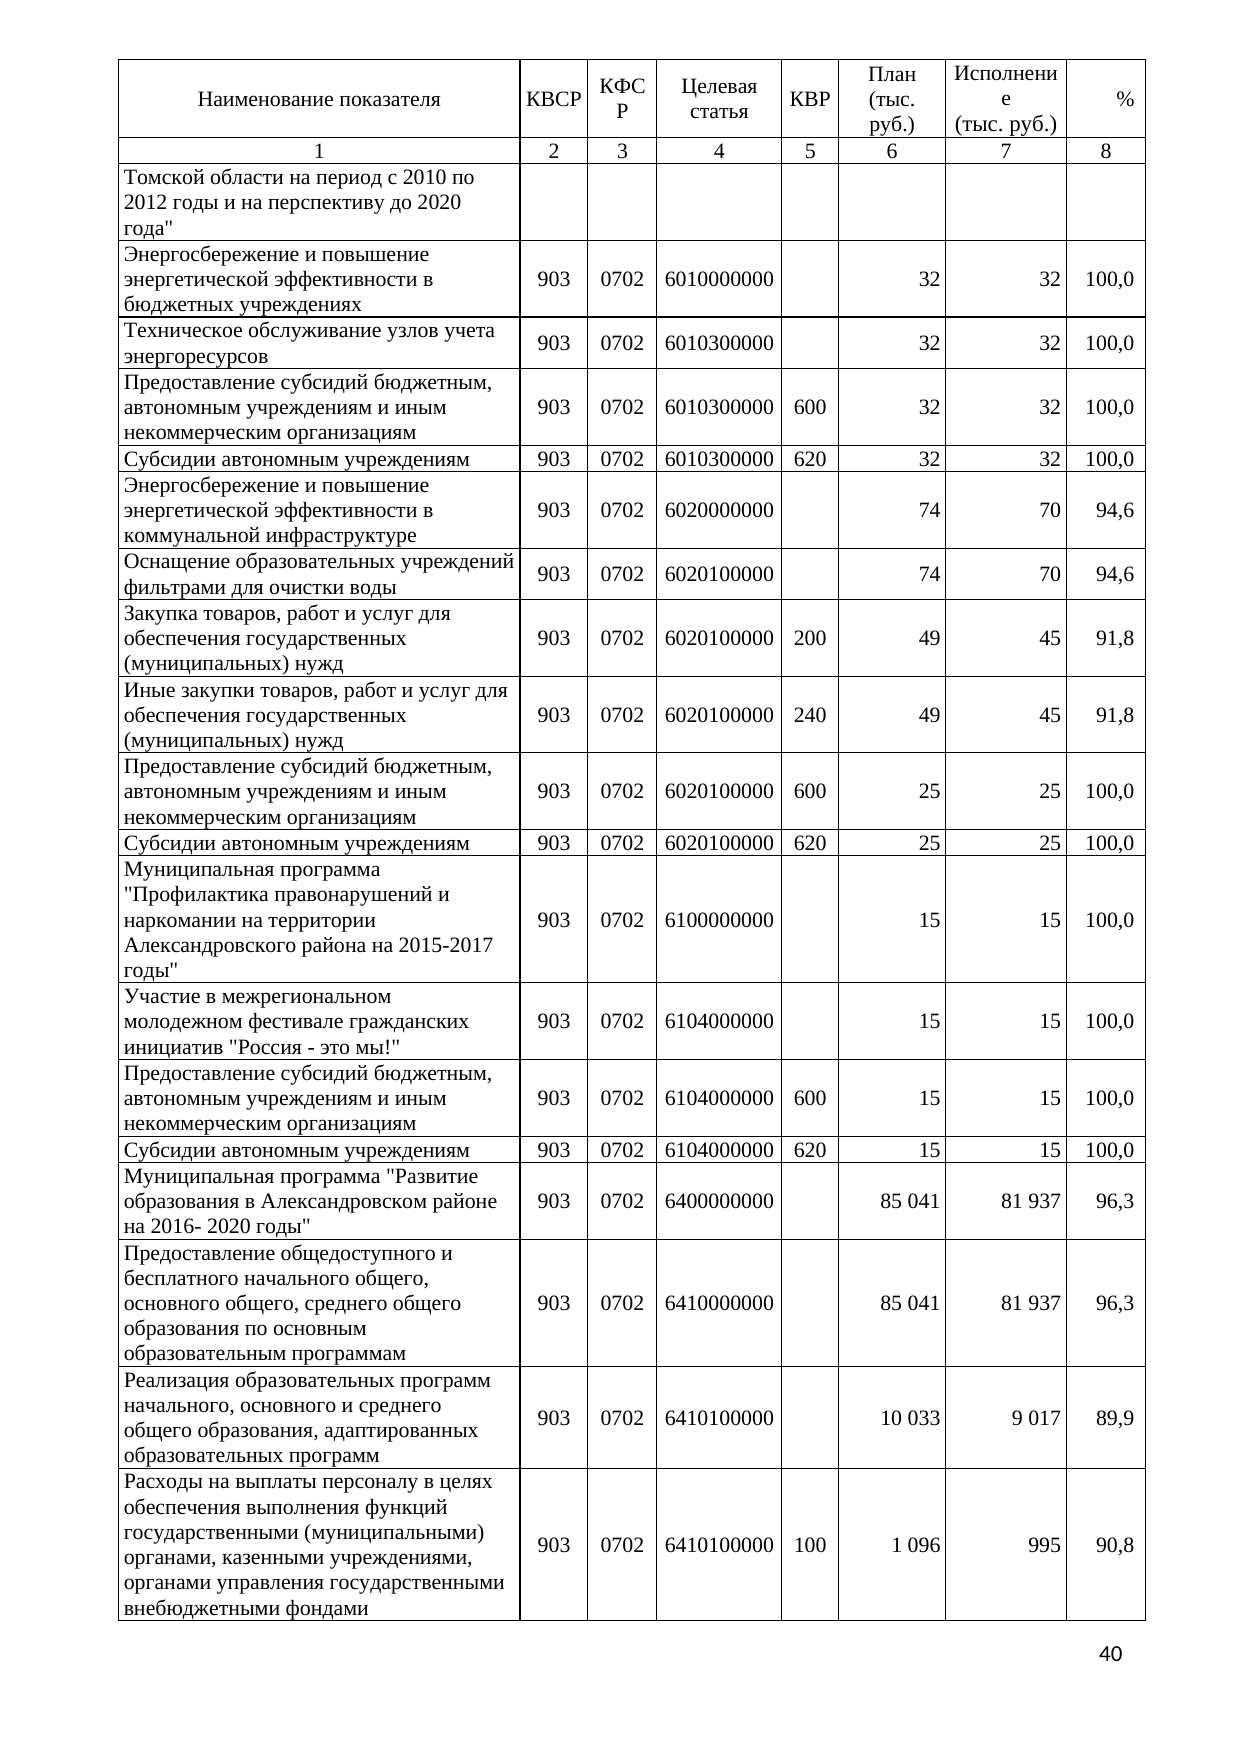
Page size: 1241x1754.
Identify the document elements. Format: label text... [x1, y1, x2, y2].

table_header Целевая статья [657, 60, 781, 137]
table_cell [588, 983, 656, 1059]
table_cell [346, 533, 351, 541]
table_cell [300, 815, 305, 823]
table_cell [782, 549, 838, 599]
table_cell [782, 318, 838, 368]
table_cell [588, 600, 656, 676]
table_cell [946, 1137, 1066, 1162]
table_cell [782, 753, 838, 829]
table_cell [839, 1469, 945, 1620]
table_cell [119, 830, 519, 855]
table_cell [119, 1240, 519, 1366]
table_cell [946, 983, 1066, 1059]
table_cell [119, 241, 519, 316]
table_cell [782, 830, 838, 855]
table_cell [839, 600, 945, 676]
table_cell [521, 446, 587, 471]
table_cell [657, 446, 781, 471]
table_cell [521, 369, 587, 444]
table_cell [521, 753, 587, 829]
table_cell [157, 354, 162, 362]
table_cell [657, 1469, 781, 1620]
table_cell 6 [839, 138, 945, 163]
table_header Наименование показателя [119, 60, 519, 137]
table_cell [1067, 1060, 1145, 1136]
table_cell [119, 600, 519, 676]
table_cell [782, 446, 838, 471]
table_cell 7 [946, 138, 1066, 163]
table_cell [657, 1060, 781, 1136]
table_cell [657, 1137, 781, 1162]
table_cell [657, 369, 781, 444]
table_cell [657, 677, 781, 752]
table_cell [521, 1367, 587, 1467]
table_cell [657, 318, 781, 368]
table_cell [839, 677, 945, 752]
table_header План (тыс. руб.) [839, 60, 945, 137]
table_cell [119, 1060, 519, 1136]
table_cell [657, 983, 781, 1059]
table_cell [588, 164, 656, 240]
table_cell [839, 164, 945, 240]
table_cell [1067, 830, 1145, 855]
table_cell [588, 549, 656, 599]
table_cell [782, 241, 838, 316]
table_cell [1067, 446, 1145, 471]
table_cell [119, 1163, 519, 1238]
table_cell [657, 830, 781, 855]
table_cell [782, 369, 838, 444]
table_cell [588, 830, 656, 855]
table_cell 4 [657, 138, 781, 163]
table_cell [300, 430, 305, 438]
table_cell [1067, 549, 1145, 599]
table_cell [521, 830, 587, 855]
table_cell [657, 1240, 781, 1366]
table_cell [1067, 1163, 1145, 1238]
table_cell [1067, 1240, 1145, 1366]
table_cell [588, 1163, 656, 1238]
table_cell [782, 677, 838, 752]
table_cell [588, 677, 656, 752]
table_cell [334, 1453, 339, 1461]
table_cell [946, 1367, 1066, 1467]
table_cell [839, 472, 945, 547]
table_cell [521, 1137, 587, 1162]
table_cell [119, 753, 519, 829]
table_cell 8 [1067, 138, 1145, 163]
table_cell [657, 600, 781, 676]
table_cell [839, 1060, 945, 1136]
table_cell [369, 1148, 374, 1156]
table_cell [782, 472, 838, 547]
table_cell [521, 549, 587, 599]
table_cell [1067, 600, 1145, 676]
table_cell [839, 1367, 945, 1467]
table_header КВР [782, 60, 838, 137]
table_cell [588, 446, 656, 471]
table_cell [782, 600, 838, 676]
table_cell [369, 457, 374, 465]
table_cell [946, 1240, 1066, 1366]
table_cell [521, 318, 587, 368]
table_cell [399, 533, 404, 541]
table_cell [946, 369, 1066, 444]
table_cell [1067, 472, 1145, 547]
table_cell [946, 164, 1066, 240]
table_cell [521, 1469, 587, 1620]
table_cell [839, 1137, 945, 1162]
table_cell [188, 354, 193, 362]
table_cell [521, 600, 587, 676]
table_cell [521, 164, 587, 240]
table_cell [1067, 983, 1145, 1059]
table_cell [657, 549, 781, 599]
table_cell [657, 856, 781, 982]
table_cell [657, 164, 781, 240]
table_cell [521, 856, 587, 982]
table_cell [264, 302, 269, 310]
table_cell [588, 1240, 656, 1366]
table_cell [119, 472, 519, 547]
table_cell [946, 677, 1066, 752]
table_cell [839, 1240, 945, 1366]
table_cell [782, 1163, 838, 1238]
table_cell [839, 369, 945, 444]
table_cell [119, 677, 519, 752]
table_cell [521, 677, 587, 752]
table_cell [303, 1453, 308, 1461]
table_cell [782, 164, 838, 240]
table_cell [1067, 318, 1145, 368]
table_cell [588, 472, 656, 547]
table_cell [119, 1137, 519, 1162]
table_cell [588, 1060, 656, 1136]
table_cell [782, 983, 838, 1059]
table_cell 1 [119, 138, 519, 163]
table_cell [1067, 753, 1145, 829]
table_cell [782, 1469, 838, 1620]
table_header Исполнение (тыс. руб.) [946, 60, 1066, 137]
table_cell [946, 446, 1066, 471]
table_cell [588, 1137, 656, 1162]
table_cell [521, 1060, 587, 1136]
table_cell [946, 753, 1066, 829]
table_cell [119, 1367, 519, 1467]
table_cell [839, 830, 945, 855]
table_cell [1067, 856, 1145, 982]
table_cell 2 [521, 138, 587, 163]
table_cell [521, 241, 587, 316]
table_cell 3 [588, 138, 656, 163]
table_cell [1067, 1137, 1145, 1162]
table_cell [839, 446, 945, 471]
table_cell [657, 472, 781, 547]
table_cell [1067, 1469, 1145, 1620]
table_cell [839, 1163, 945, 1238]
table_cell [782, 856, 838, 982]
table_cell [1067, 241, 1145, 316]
table_header КФСР [588, 60, 656, 137]
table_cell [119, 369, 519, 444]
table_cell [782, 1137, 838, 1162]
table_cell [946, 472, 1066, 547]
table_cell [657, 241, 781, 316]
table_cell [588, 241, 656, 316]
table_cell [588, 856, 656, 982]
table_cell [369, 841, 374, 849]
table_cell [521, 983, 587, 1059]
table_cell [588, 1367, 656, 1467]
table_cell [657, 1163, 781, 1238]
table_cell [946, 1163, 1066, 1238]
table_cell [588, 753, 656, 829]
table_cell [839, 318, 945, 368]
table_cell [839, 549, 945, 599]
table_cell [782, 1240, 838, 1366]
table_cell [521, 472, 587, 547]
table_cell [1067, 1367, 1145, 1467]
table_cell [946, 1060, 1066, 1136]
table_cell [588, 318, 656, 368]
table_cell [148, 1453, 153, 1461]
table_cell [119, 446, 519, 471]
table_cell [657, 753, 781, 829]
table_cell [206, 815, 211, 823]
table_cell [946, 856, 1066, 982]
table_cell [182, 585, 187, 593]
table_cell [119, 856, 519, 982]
table_header % [1067, 60, 1145, 137]
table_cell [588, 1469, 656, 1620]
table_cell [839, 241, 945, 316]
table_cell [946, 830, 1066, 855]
table_header КВСР [521, 60, 587, 137]
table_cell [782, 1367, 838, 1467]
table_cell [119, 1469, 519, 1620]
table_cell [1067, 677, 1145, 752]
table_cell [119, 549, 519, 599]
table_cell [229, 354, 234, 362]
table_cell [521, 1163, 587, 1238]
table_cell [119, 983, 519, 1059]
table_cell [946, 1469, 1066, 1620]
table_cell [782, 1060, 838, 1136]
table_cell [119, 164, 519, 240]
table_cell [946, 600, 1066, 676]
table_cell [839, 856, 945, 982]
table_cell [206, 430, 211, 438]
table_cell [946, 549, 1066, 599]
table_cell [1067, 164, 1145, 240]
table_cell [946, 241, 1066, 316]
table_cell 5 [782, 138, 838, 163]
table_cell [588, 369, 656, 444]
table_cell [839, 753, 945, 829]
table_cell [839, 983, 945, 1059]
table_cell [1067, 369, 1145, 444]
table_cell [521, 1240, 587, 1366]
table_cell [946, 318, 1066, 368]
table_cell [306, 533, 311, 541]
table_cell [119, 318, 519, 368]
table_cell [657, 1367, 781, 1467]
